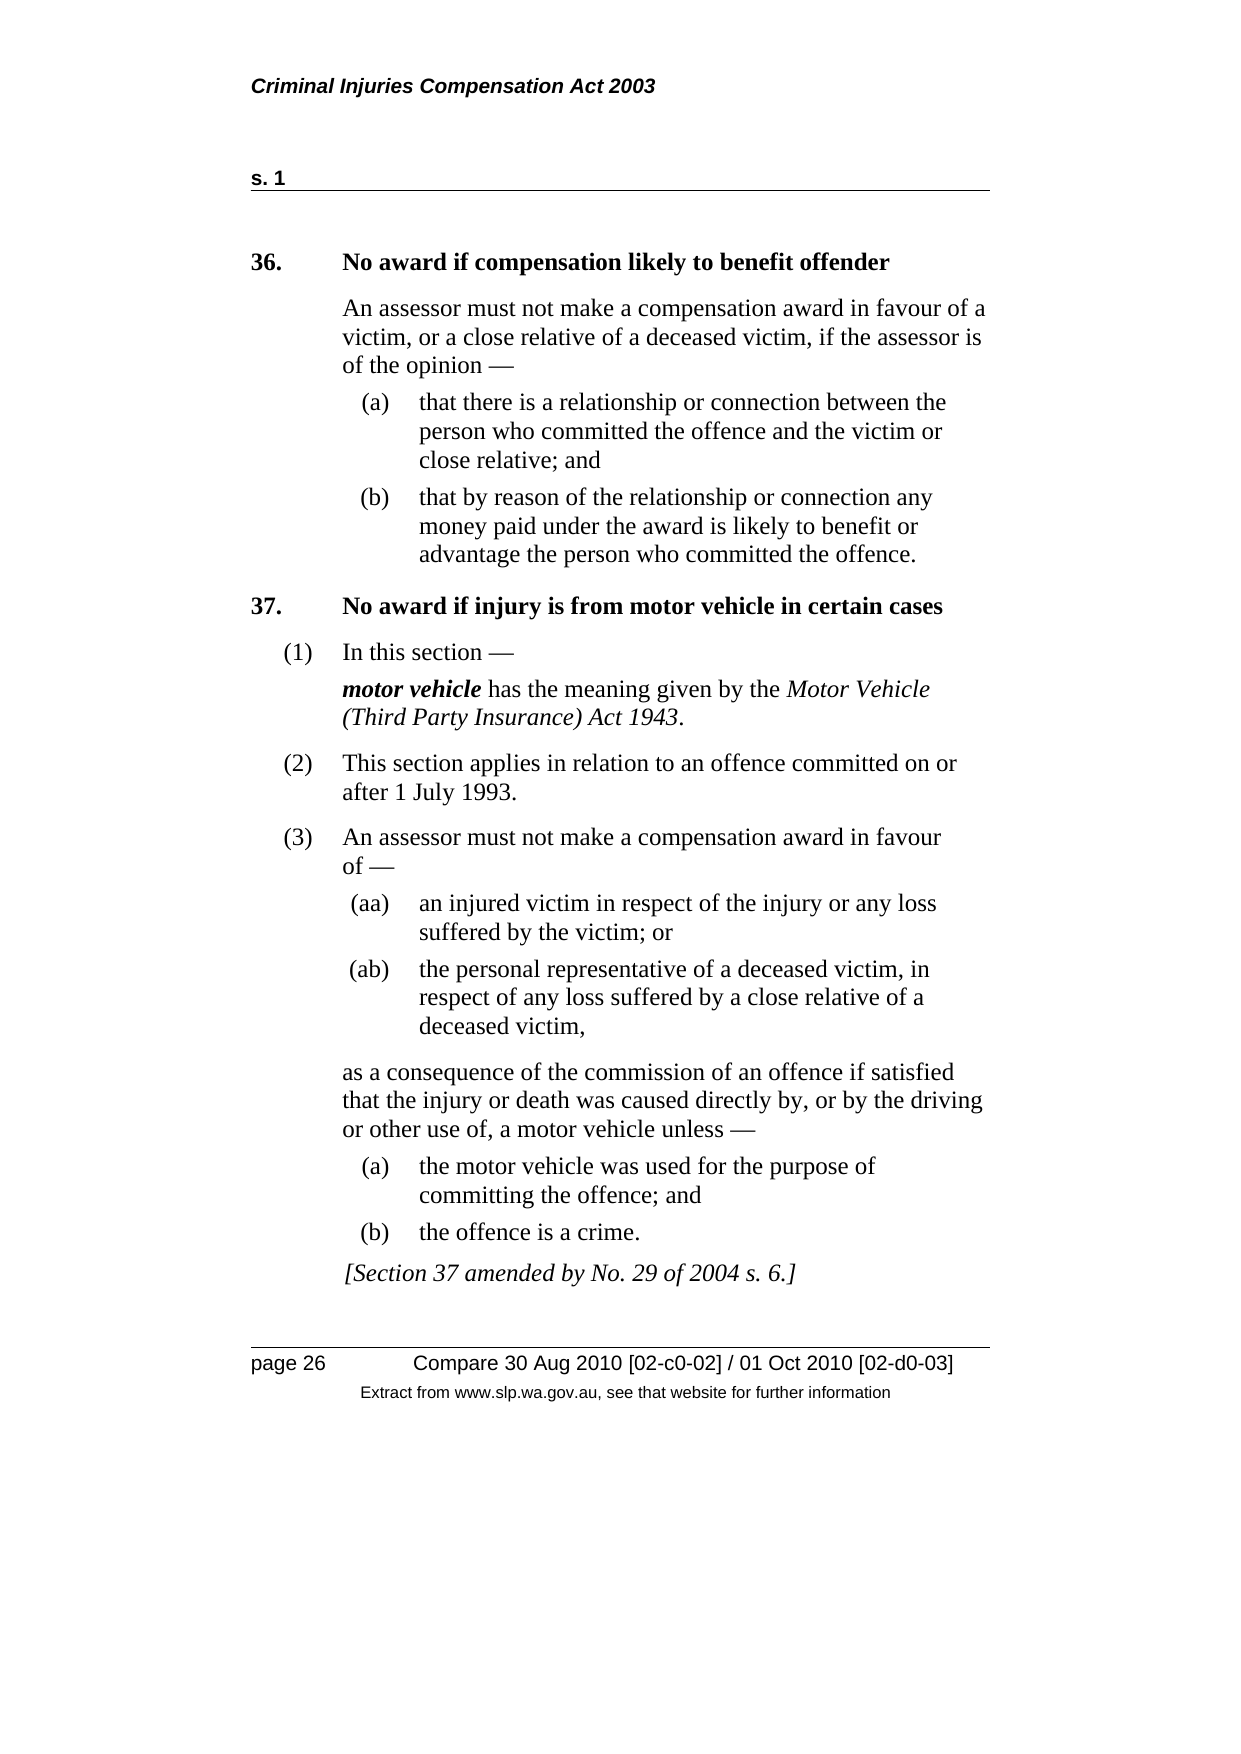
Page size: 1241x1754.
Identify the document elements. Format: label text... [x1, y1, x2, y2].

text as a consequence of the commission of an offence if satisfied that the injury or death was caused directly by, or by the driving or other use of, a motor vehicle unless — [251, 1057, 990, 1143]
subtitle 37. No award if injury is from motor vehicle in certain cases [251, 591, 990, 620]
text (a) the motor vehicle was used for the purpose of committing the offence; and [251, 1151, 990, 1209]
text (aa) an injured victim in respect of the injury or any loss suffered by the victim; or [251, 888, 990, 945]
text motor vehicle has the meaning given by the Motor Vehicle (Third Party Insurance) Act 1943. [251, 674, 990, 731]
subtitle 36. No award if compensation likely to benefit offender [251, 247, 990, 276]
text (b) the offence is a crime. [251, 1217, 990, 1246]
text (b) that by reason of the relationship or connection any money paid under the award is likely to benefit or advantage the person who committed the offence. [251, 482, 990, 568]
text [Section 37 amended by No. 29 of 2004 s. 6.] [251, 1258, 990, 1287]
text (1) In this section — [251, 637, 990, 665]
text (ab) the personal representative of a deceased victim, in respect of any loss suffered by a close relative of a deceased victim, [251, 954, 990, 1040]
text An assessor must not make a compensation award in favour of a victim, or a close relative of a deceased victim, if the assessor is of the opinion — [251, 293, 990, 379]
text (a) that there is a relationship or connection between the person who committed the offence and the victim or close relative; and [251, 387, 990, 474]
text (3) An assessor must not make a compensation award in favour of — [251, 822, 990, 879]
text (2) This section applies in relation to an offence committed on or after 1 July 1993. [251, 748, 990, 805]
